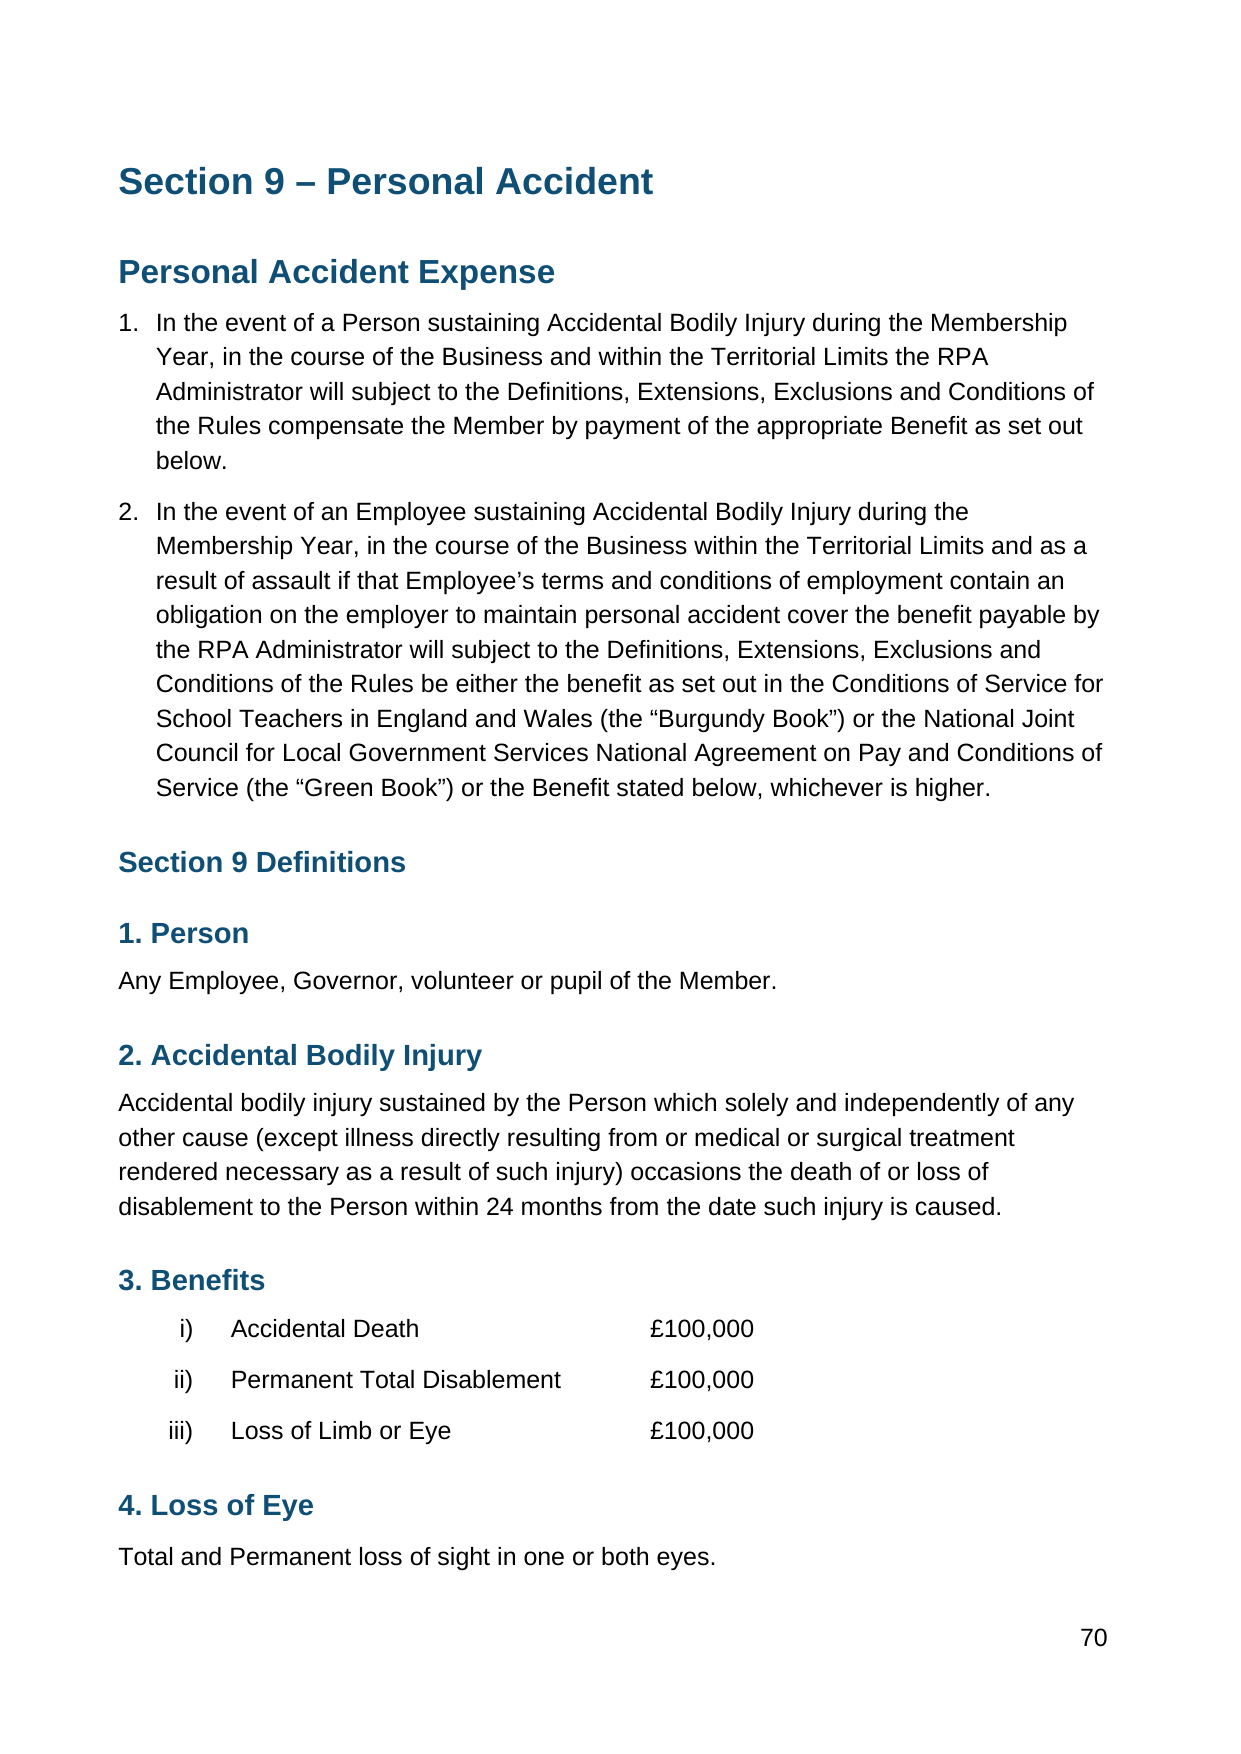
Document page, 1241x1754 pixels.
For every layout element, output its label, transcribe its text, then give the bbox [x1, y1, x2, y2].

subtitle 4. Loss of Eye [118, 1488, 1107, 1521]
list Loss of Limb or Eye £100,000 [193, 1416, 1107, 1445]
list Accidental Death £100,000 [193, 1314, 1107, 1342]
list In the event of a Person sustaining Accidental Bodily Injury during the Membership Year, in the course of the Business and within the Territorial Limits the RPA Administrator will subject to the Definitions, Extensions, Exclusions and Conditions of the Rules compensate the Member by payment of the appropriate Benefit as set out below. [118, 308, 1107, 474]
subtitle 2. Accidental Bodily Injury [118, 1038, 1107, 1071]
list Permanent Total Disablement £100,000 [193, 1365, 1107, 1393]
subtitle Personal Accident Expense [118, 253, 1107, 291]
text Total and Permanent loss of sight in one or both eyes. [118, 1542, 1107, 1571]
text Accidental bodily injury sustained by the Person which solely and independently of any other cause (except illness directly resulting from or medical or surgical treatment rendered necessary as a result of such injury) occasions the death of or loss of disablement to the Person within 24 months from the date such injury is caused. [118, 1088, 1107, 1220]
subtitle 1. Person [118, 916, 1107, 949]
subtitle Section 9 – Personal Accident [118, 159, 1107, 203]
text Any Employee, Governor, volunteer or pupil of the Member. [118, 966, 1107, 994]
subtitle Section 9 Definitions [118, 844, 1107, 878]
subtitle 3. Benefits [118, 1263, 1107, 1297]
list In the event of an Employee sustaining Accidental Bodily Injury during the Membership Year, in the course of the Business within the Territorial Limits and as a result of assault if that Employee’s terms and conditions of employment contain an obligation on the employer to maintain personal accident cover the benefit payable by the RPA Administrator will subject to the Definitions, Extensions, Exclusions and Conditions of the Rules be either the benefit as set out in the Conditions of Service for School Teachers in England and Wales (the “Burgundy Book”) or the National Joint Council for Local Government Services National Agreement on Pay and Conditions of Service (the “Green Book”) or the Benefit stated below, whichever is higher. [118, 497, 1107, 801]
